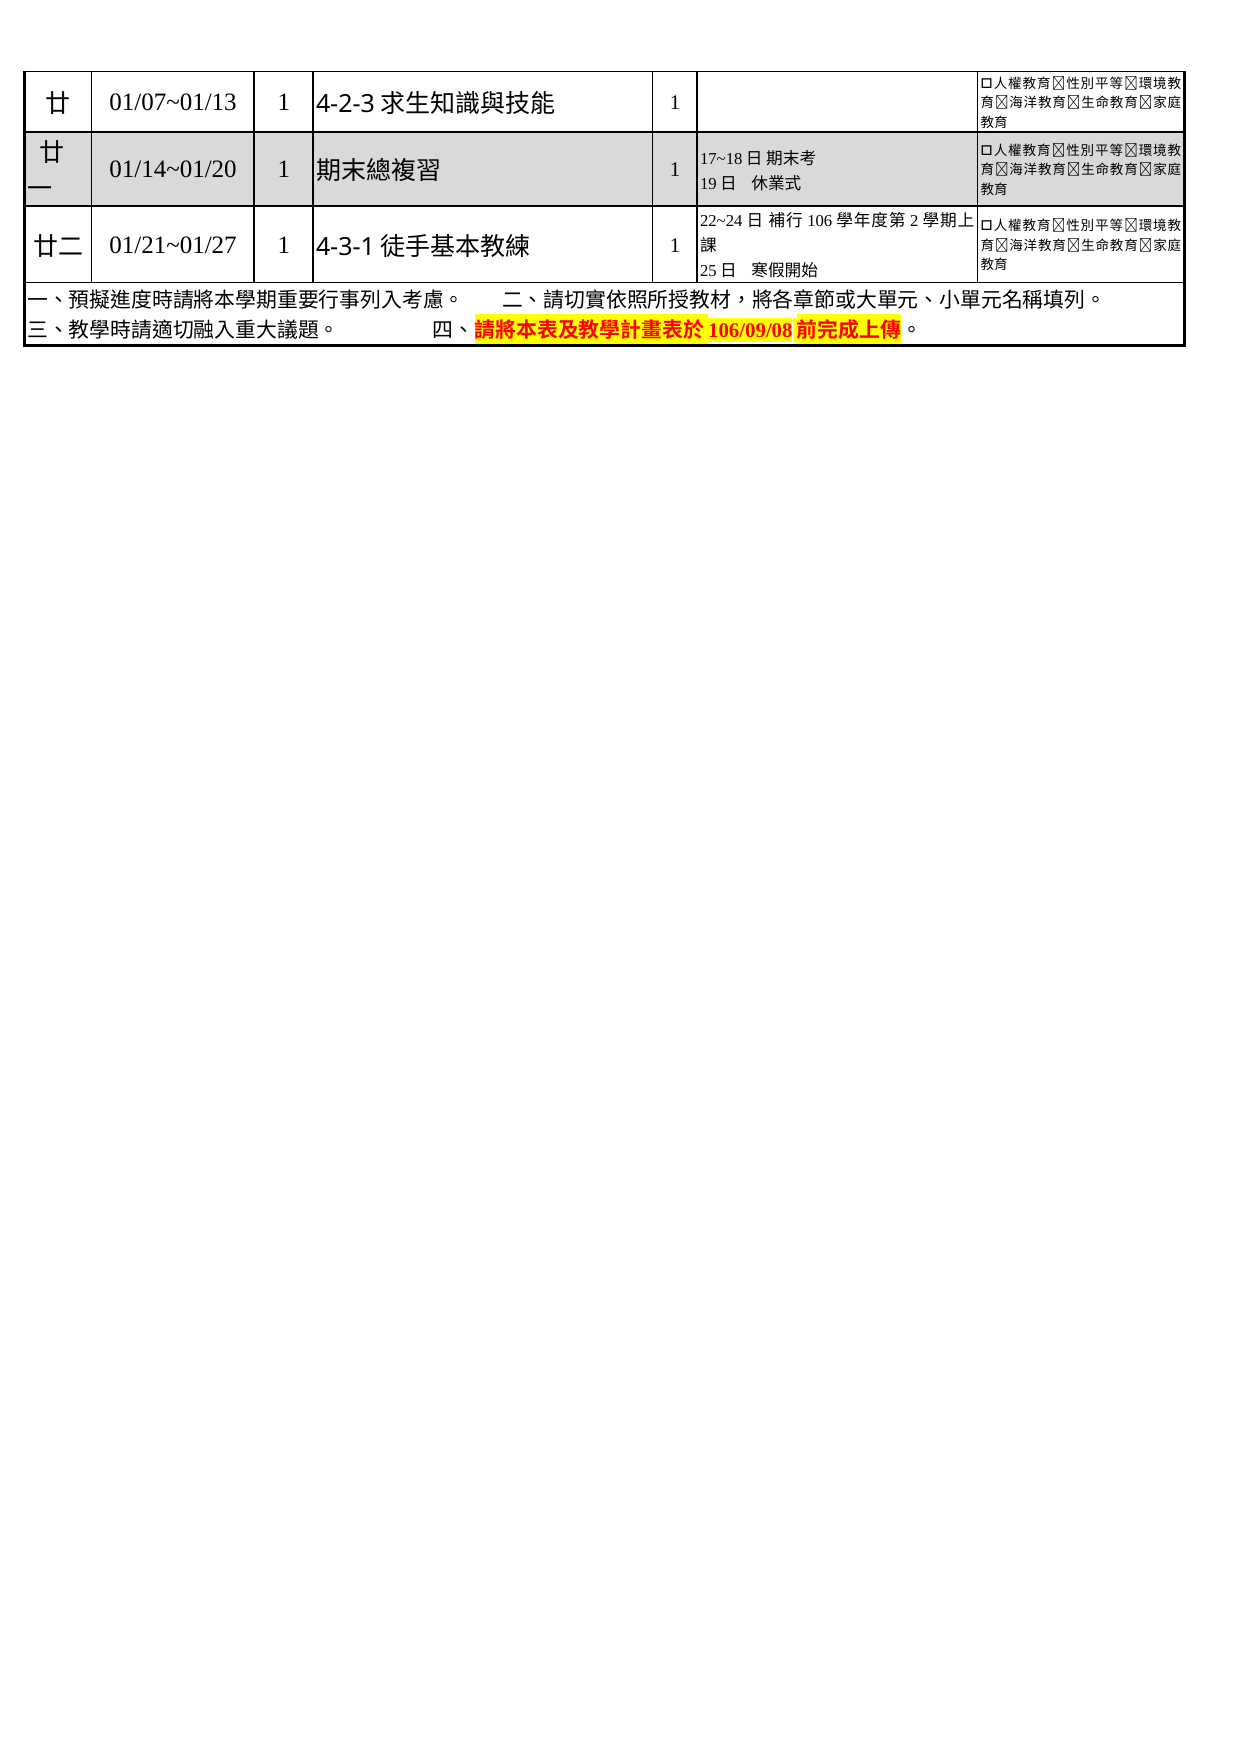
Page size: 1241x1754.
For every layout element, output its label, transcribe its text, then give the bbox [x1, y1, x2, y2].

table_cell 01/14~01/20 [92, 133, 253, 205]
table_cell 01/07~01/13 [92, 72, 253, 131]
table_cell 17~18日 期末考 19日 休業式 [698, 133, 977, 205]
table_cell 4-3-1徒手基本教練 [314, 207, 652, 282]
table_cell 22~24日 補行106學年度第2學期上課 25日 寒假開始 [698, 207, 977, 282]
table_cell 求生知識與技能 [314, 72, 652, 131]
table_cell 廿一 [26, 133, 91, 205]
table_cell 1 [255, 207, 312, 282]
table_cell 一、預擬進度時請將本學期重要行事列入考慮。 二、請切實依照所授教材，將各章節或大單元、小單元名稱填列。 三、教學時請適切融入重大議題。 四、請將本表及教學計畫表於106/09/08前完成上傳。 [26, 283, 1183, 344]
table_cell 1 [255, 133, 312, 205]
table_cell 1 [653, 72, 696, 131]
table_cell 期末總複習 [314, 133, 652, 205]
table_cell 01/21~01/27 [92, 207, 253, 282]
table_cell 廿 [26, 72, 91, 131]
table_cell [978, 133, 1183, 205]
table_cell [978, 72, 1183, 131]
table_cell 人權教育性別平等環境教育海洋教育生命教育家庭教育 [978, 207, 1183, 282]
table_cell [698, 72, 977, 131]
table_cell 1 [653, 133, 696, 205]
table_cell 廿二 [26, 207, 91, 282]
table_cell 1 [653, 207, 696, 282]
table_cell 1 [255, 72, 312, 131]
